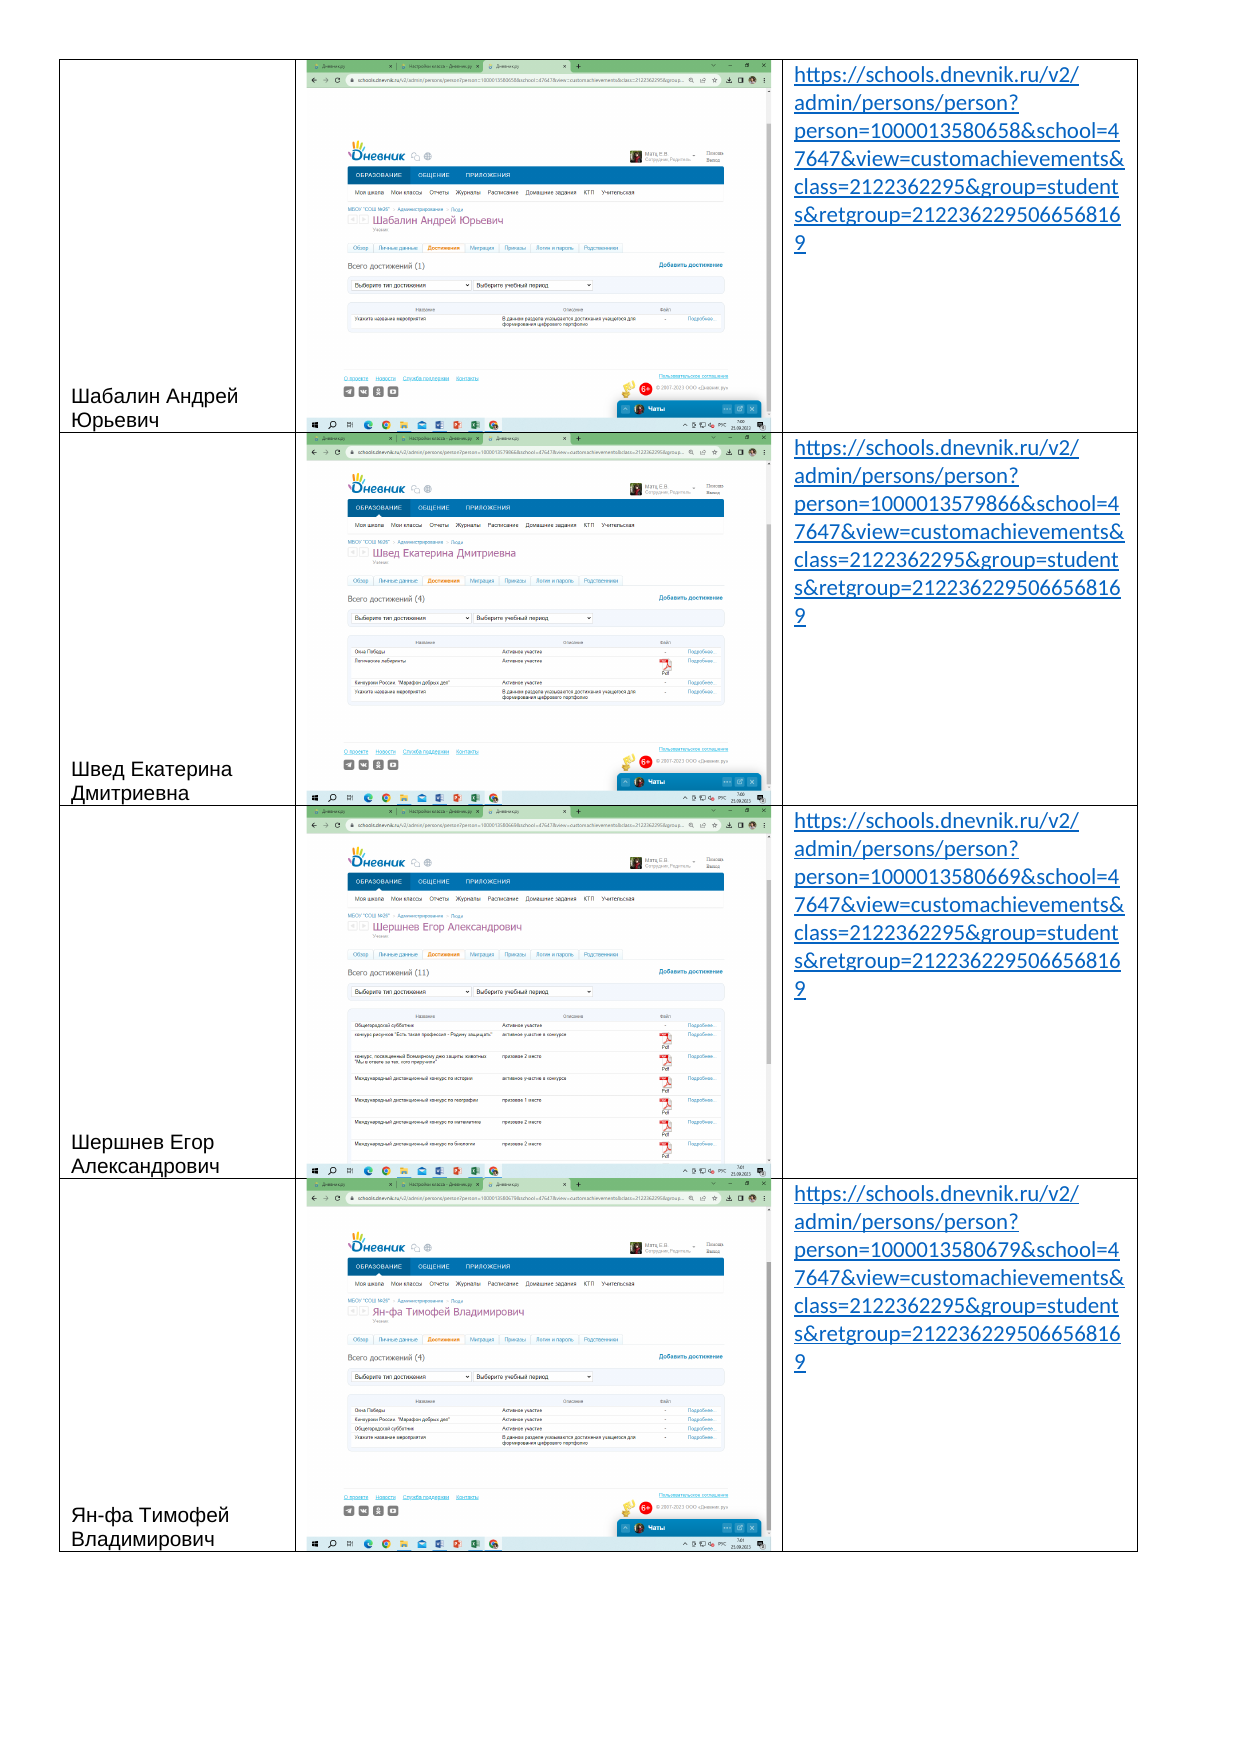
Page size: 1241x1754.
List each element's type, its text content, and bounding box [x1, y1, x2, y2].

table_cell [296, 1179, 306, 1551]
table_cell [772, 806, 782, 1178]
picture [306, 806, 772, 1551]
table_cell https://schools.dnevnik.ru/v2/admin/persons/person?person=1000013580679&school=47647&view=customachievements&class=2122362295&group=students&retgroup=2122362295066568169 [783, 1179, 1137, 1551]
table_cell https://schools.dnevnik.ru/v2/admin/persons/person?person=1000013579866&school=47647&view=customachievements&class=2122362295&group=students&retgroup=2122362295066568169 [783, 433, 1137, 805]
table_cell Ян-фа Тимофей Владимирович [60, 1179, 295, 1551]
table_cell [772, 1179, 782, 1551]
table_cell [772, 433, 782, 805]
picture [306, 60, 772, 432]
table_cell Швед Екатерина Дмитриевна [60, 433, 295, 805]
table_cell [296, 433, 306, 805]
table_cell [296, 806, 306, 1178]
table_cell [296, 60, 306, 432]
table_cell [772, 60, 782, 432]
table_cell Шабалин Андрей Юрьевич [60, 60, 295, 432]
table_cell https://schools.dnevnik.ru/v2/admin/persons/person?person=1000013580658&school=47647&view=customachievements&class=2122362295&group=students&retgroup=2122362295066568169 [783, 60, 1137, 432]
table_cell https://schools.dnevnik.ru/v2/admin/persons/person?person=1000013580669&school=47647&view=customachievements&class=2122362295&group=students&retgroup=2122362295066568169 [783, 806, 1137, 1178]
picture [306, 433, 772, 805]
table_cell Шершнев Егор Александрович [60, 806, 295, 1178]
